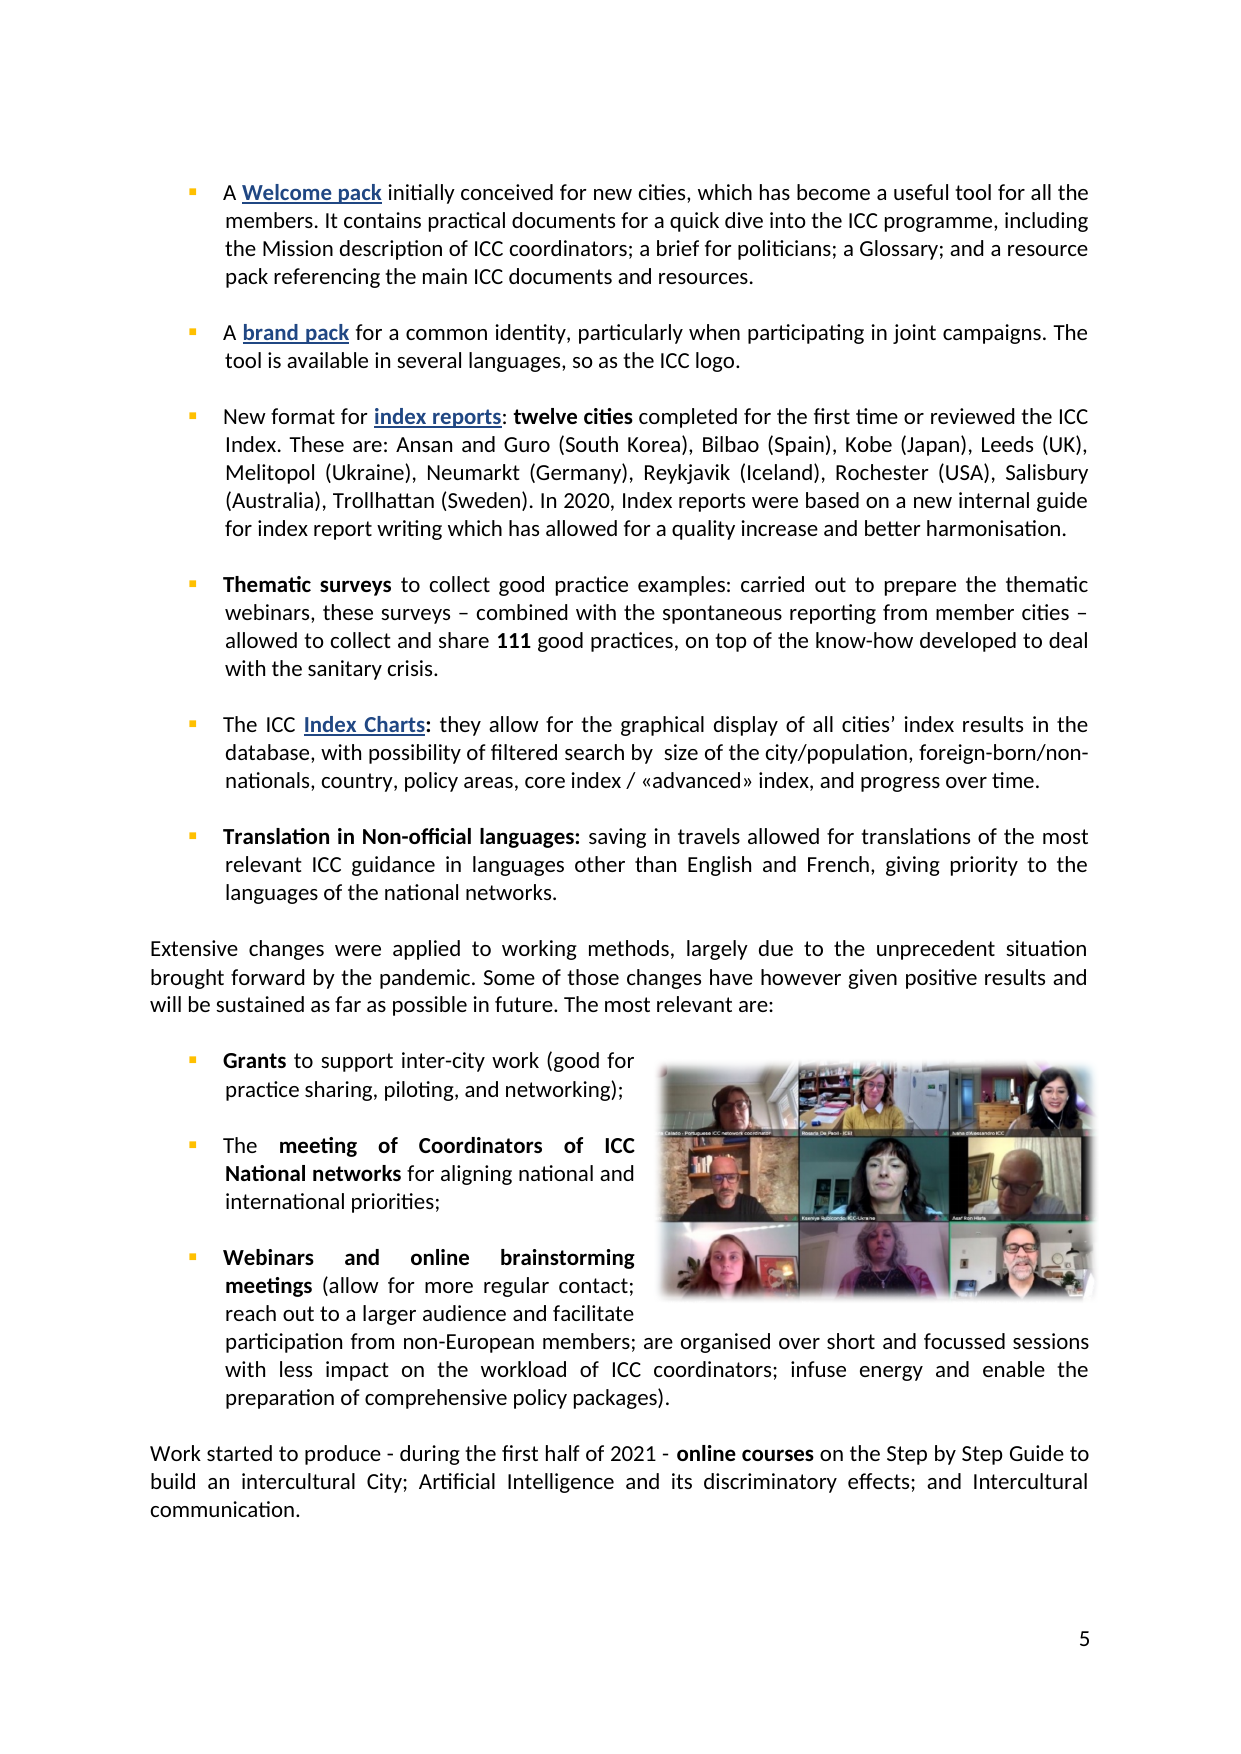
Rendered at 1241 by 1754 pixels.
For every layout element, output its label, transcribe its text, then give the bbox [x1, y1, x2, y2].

list Thematic surveys to collect good practice examples: carried out to prepare the thematic webinars, these surveys – combined with the spontaneous reporting from member cities – allowed to collect and share 111 good practices, on top of the know-how developed to deal with the sanitary crisis. [187, 570, 1090, 682]
list Translation in Non-official languages: saving in travels allowed for translations of the most relevant ICC guidance in languages other than English and French, giving priority to the languages of the national networks. [187, 822, 1090, 907]
list A Welcome pack initially conceived for new cities, which has become a useful tool for all the members. It contains practical documents for a quick dive into the ICC programme, including the Mission description of ICC coordinators; a brief for politicians; a Glossary; and a resource pack referencing the main ICC documents and resources. [187, 178, 1090, 290]
list Grants to support inter-city work (good for practice sharing, piloting, and networking); [187, 1047, 1090, 1103]
list The meeting of Coordinators of ICC National networks for aligning national and international priorities; [187, 1131, 657, 1215]
text Extensive changes were applied to working methods, largely due to the unprecedent situation brought forward by the pandemic. Some of those changes have however given positive results and will be sustained as far as possible in future. The most relevant are: [150, 934, 1090, 1019]
list Webinars and online brainstorming meetings (allow for more regular contact; reach out to a larger audience and facilitate participation from non-European members; are organised over short and focussed sessions with less impact on the workload of ICC coordinators; infuse energy and enable the preparation of comprehensive policy packages). [187, 1243, 1090, 1411]
text Work started to produce - during the first half of 2021 - online courses on the Step by Step Guide to build an intercultural City; Artificial Intelligence and its discriminatory effects; and Intercultural communication. [150, 1439, 1090, 1523]
list A brand pack for a common identity, particularly when participating in joint campaigns. The tool is available in several languages, so as the ICC logo. [187, 318, 1090, 374]
list New format for index reports: twelve cities completed for the first time or reviewed the ICC Index. These are: Ansan and Guro (South Korea), Bilbao (Spain), Kobe (Japan), Leeds (UK), Melitopol (Ukraine), Neumarkt (Germany), Reykjavik (Iceland), Rochester (USA), Salisbury (Australia), Trollhattan (Sweden). In 2020, Index reports were based on a new internal guide for index report writing which has allowed for a quality increase and better harmonisation. [187, 402, 1090, 542]
list The ICC Index Charts: they allow for the graphical display of all cities’ index results in the database, with possibility of filtered search by size of the city/population, foreign-born/non-nationals, country, policy areas, core index / «advanced» index, and progress over time. [187, 710, 1090, 794]
picture [668, 1074, 1085, 1289]
